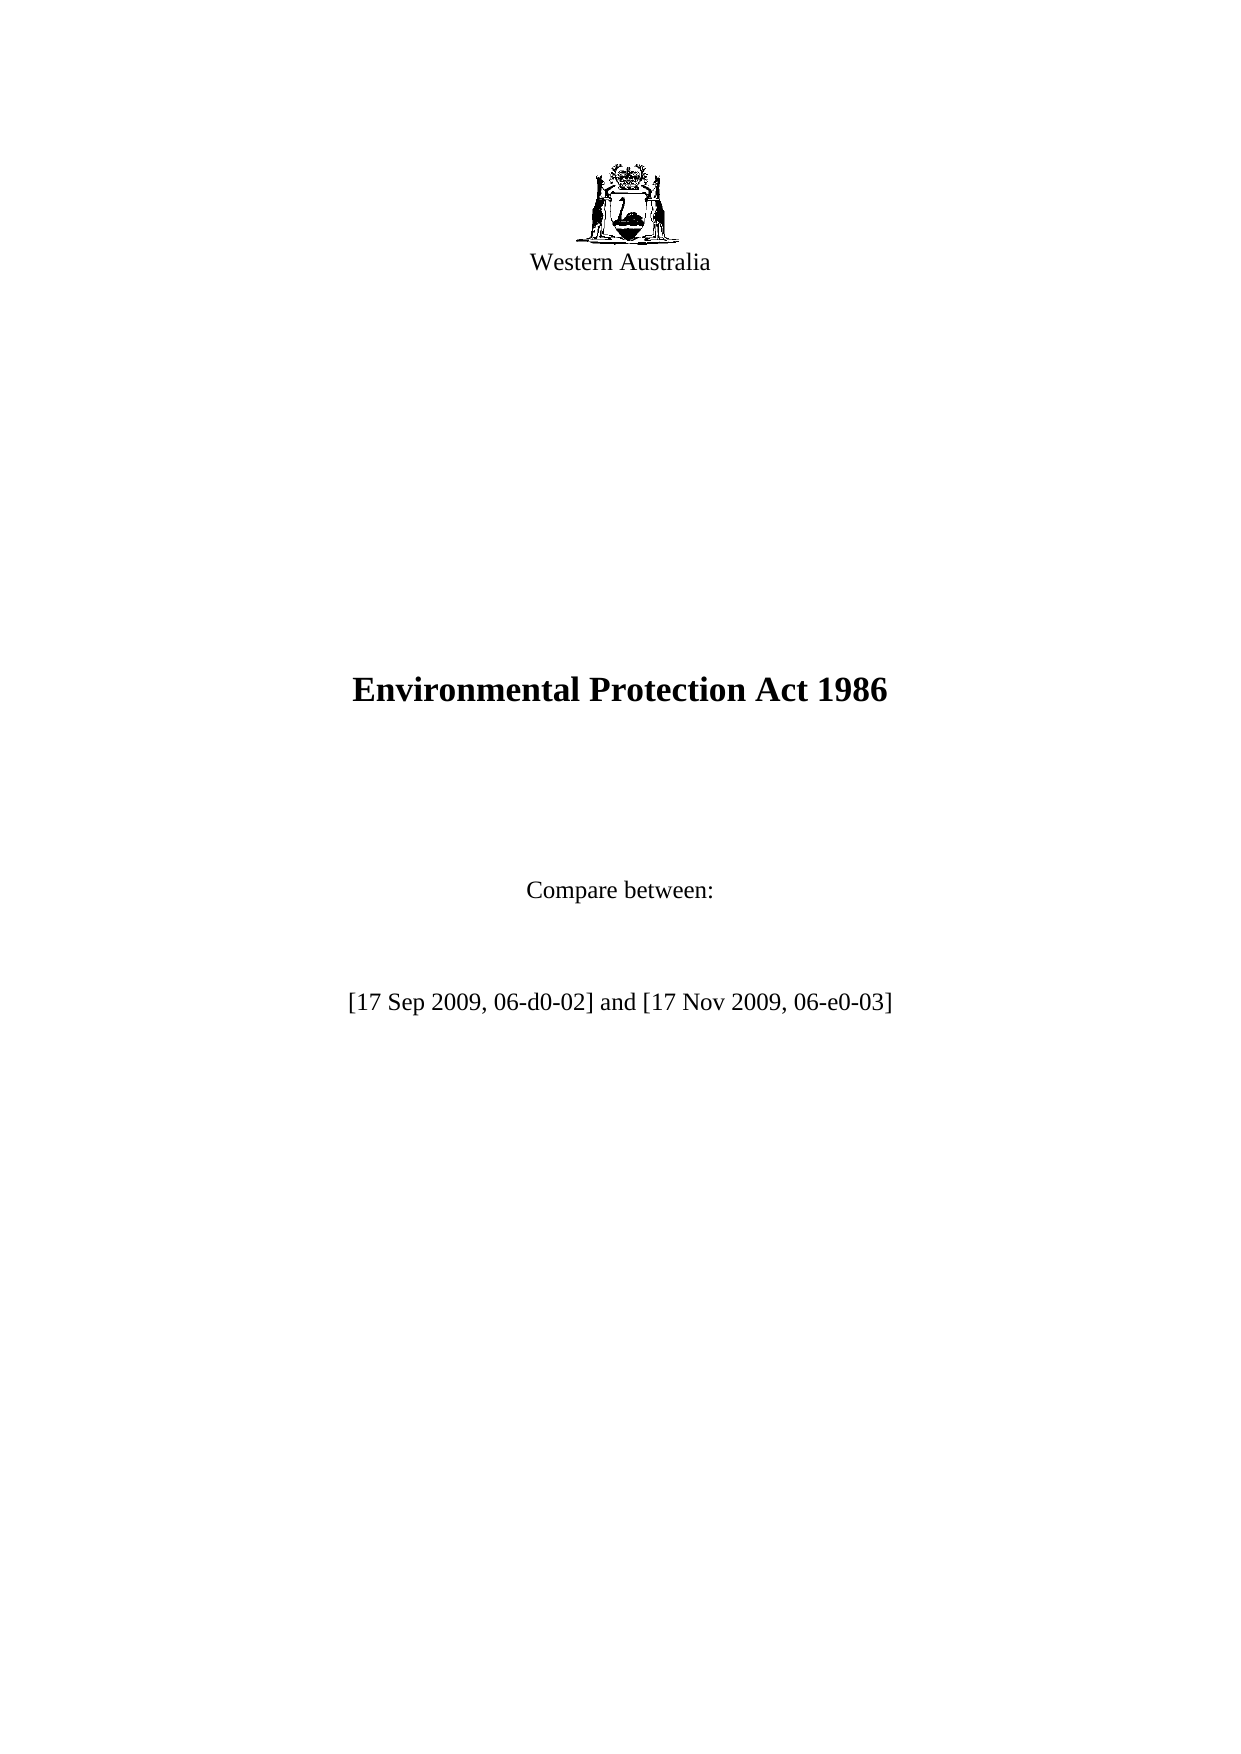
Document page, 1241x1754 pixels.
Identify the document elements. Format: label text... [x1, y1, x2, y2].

text Western Australia [251, 247, 990, 276]
text [17 Sep 2009, 06-d0-02] and [17 Nov 2009, 06-e0-03] [251, 987, 990, 1016]
picture [575, 162, 679, 246]
text Environmental Protection Act 1986 [251, 668, 990, 709]
text Compare between: [251, 875, 990, 904]
